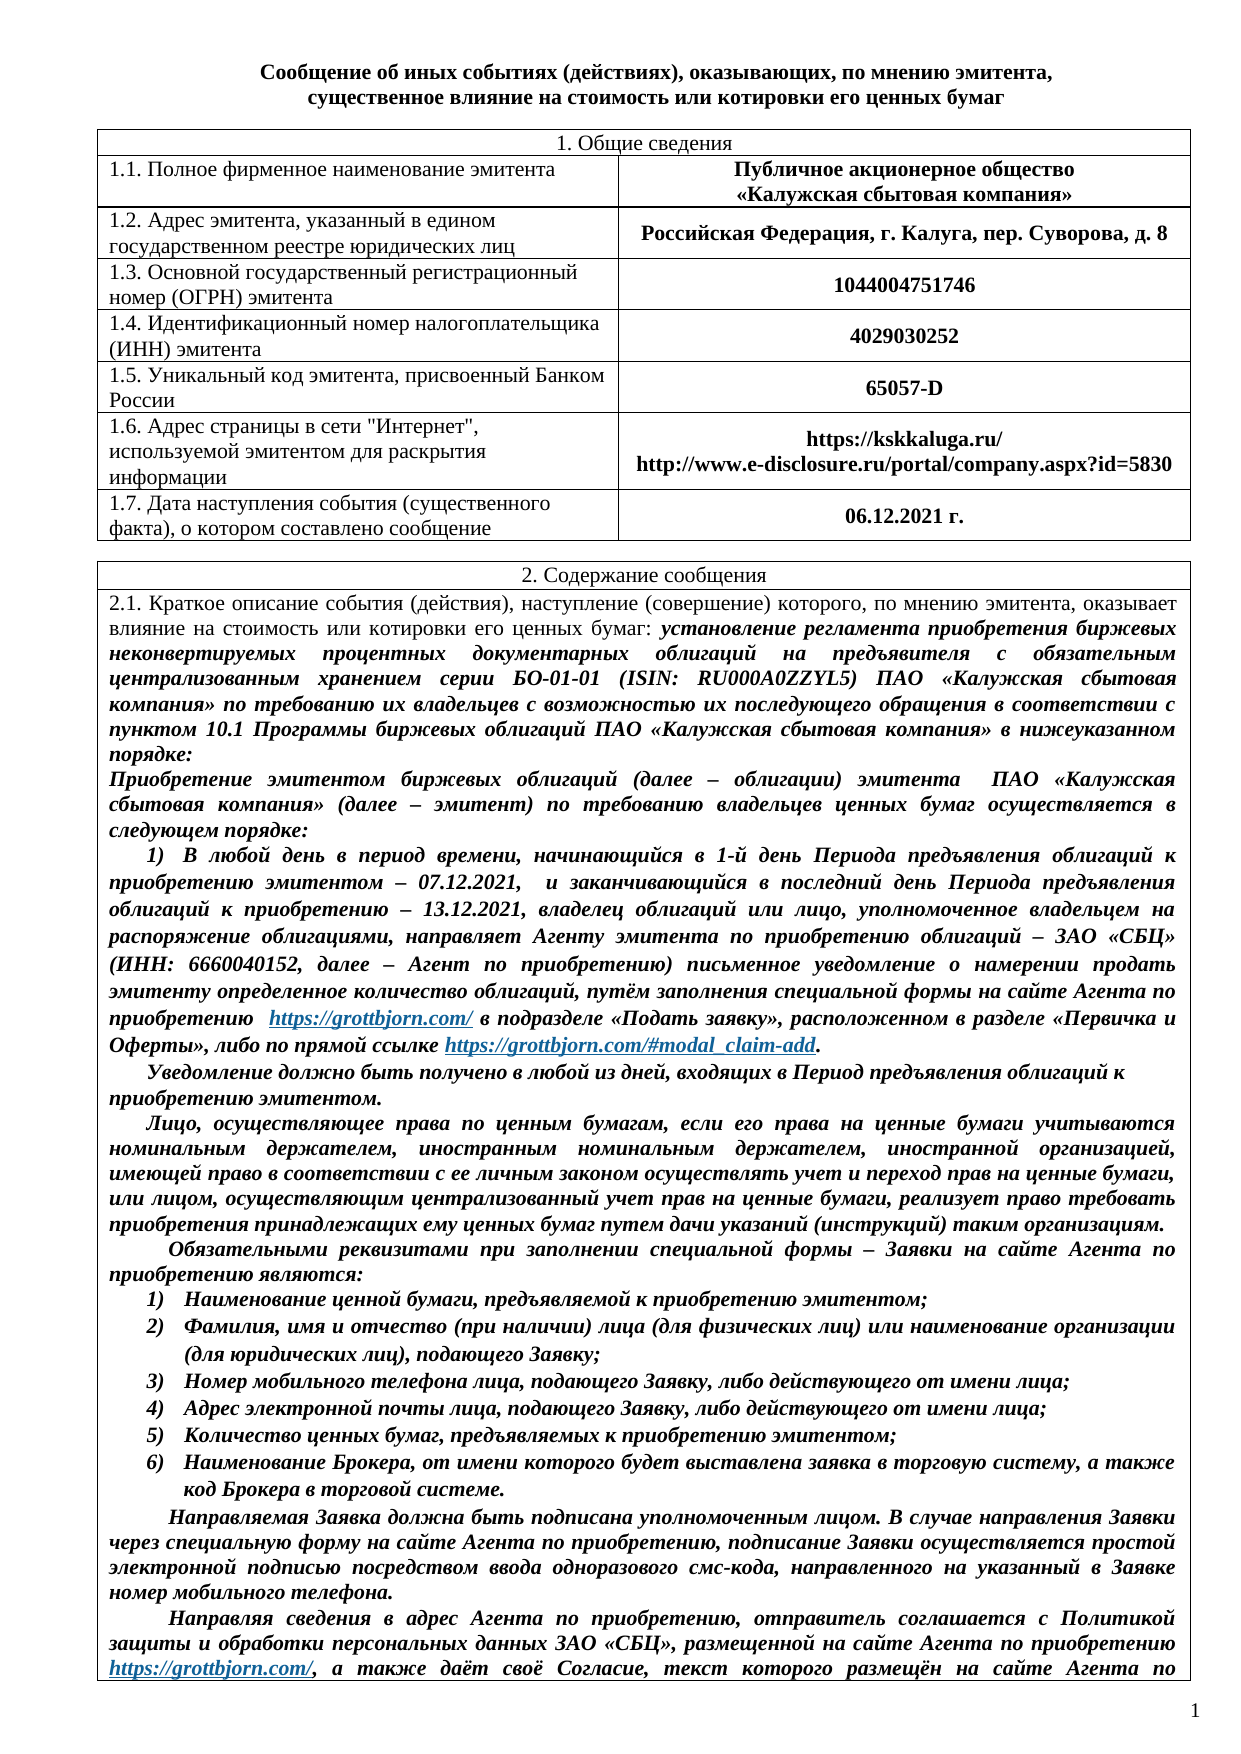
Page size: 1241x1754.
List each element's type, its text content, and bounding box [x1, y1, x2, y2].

table_header 2. Содержание сообщения [98, 562, 1190, 589]
table_cell 1.7. Дата наступления события (существенного факта), о котором составлено сообщение [98, 490, 618, 540]
text существенное влияние на стоимость или котировки его ценных бумаг [112, 84, 1200, 109]
table_cell 1.6. Адрес страницы в сети "Интернет", используемой эмитентом для раскрытия информации [98, 413, 618, 489]
table_cell 4029030252 [619, 310, 1190, 361]
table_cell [98, 590, 1190, 1680]
table_cell Российская Федерация, г. Калуга, пер. Суворова, д. 8 [619, 208, 1190, 258]
text Сообщение об иных событиях (действиях), оказывающих, по мнению эмитента, [112, 59, 1200, 84]
table_cell 1044004751746 [619, 259, 1190, 309]
table_cell 1.1. Полное фирменное наименование эмитента [98, 156, 618, 206]
table_cell 1.5. Уникальный код эмитента, присвоенный Банком России [98, 362, 618, 412]
table_cell https://kskkaluga.ru/ http://www.e-disclosure.ru/portal/company.aspx?id=5830 [619, 413, 1190, 489]
table_cell 1.2. Адрес эмитента, указанный в едином государственном реестре юридических лиц [98, 208, 618, 258]
table_cell 1.3. Основной государственный регистрационный номер (ОГРН) эмитента [98, 259, 618, 309]
table_cell Публичное акционерное общество «Калужская сбытовая компания» [619, 156, 1190, 206]
table_header 1. Общие сведения [98, 130, 1190, 155]
table_cell 1.4. Идентификационный номер налогоплательщика (ИНН) эмитента [98, 310, 618, 361]
table_cell 06.12.2021 г. [619, 490, 1190, 540]
table_cell 65057-D [619, 362, 1190, 412]
